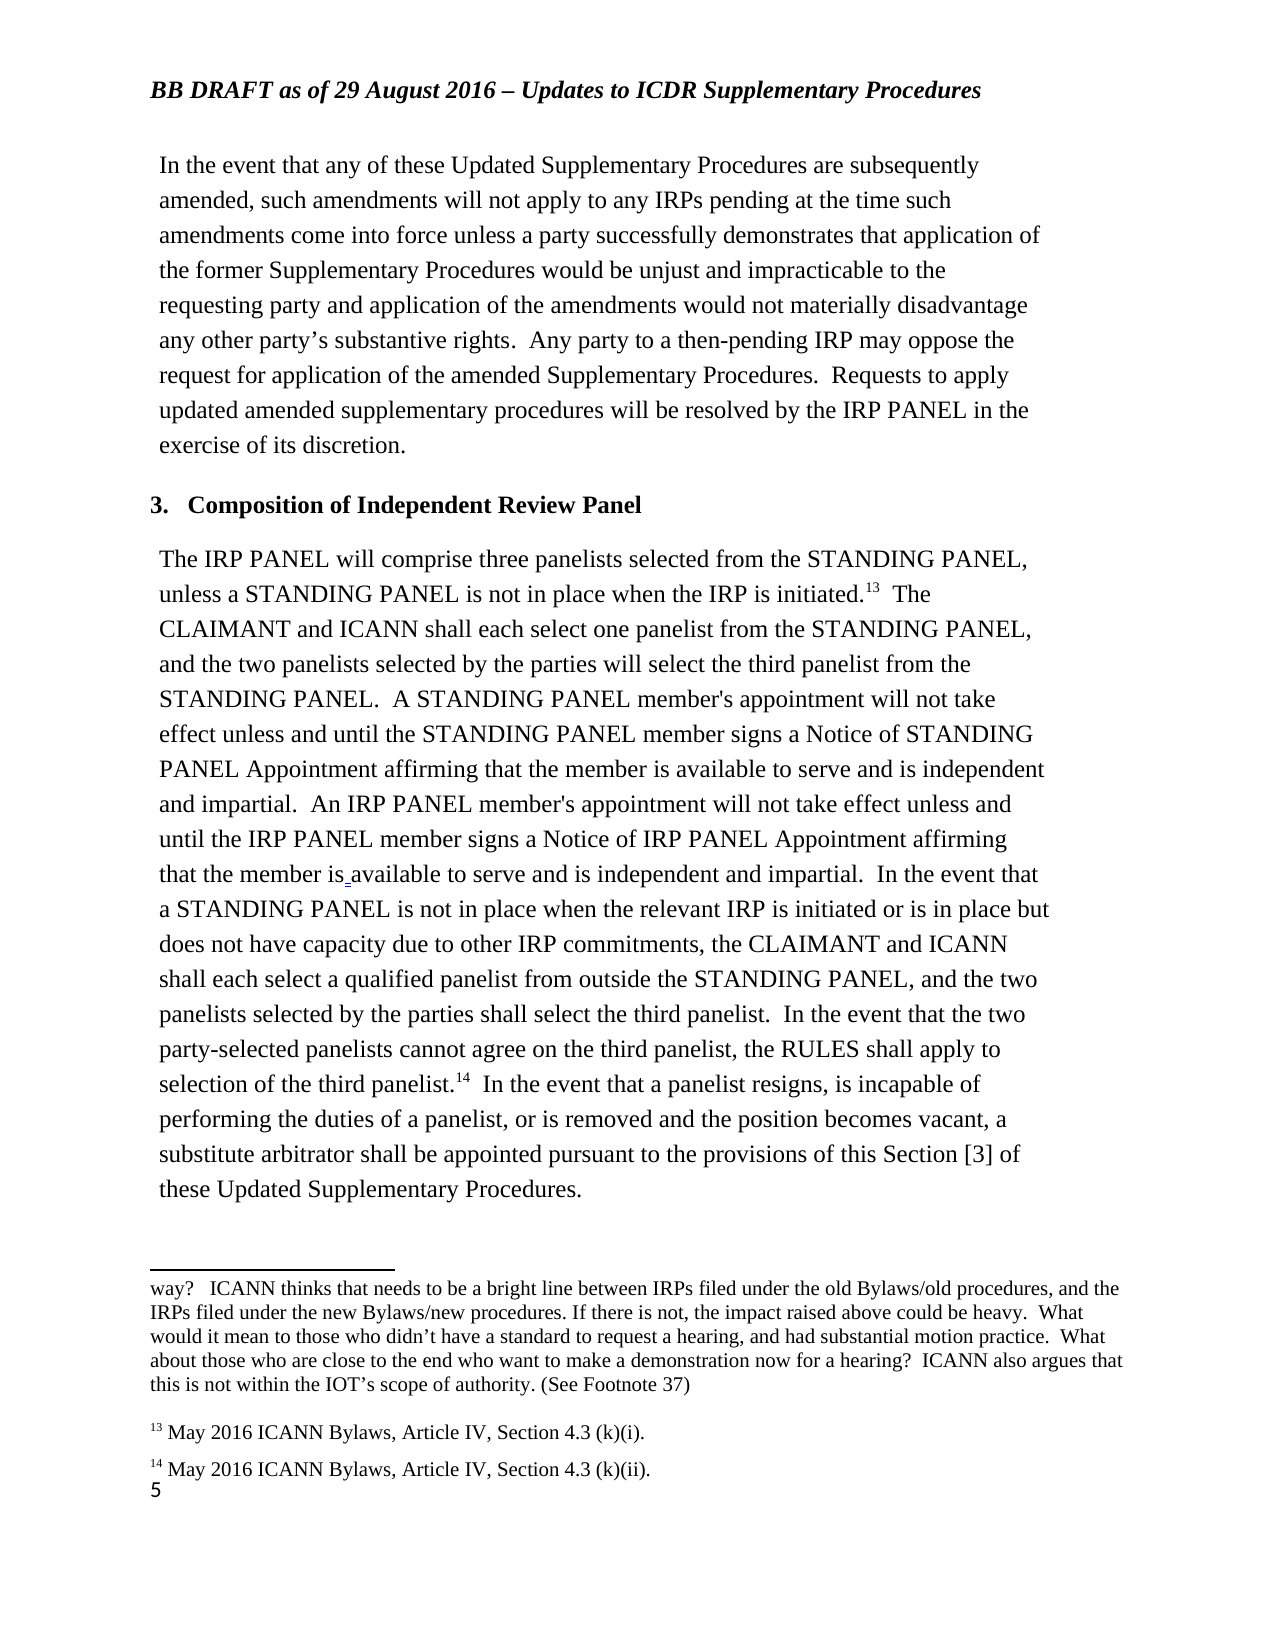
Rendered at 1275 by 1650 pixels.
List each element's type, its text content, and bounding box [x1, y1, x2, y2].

subtitle Composition of Independent Review Panel [150, 490, 1125, 519]
text The IRP PANEL will comprise three panelists selected from the STANDING PANEL, unless a STANDING PANEL is not in place when the IRP is initiated. The CLAIMANT and ICANN shall each select one panelist from the STANDING PANEL, and the two panelists selected by the parties will select the third panelist from the STANDING PANEL. A STANDING PANEL member's appointment will not take effect unless and until the STANDING PANEL member signs a Notice of STANDING PANEL Appointment affirming that the member is available to serve and is independent and impartial. An IRP PANEL member's appointment will not take effect unless and until the IRP PANEL member signs a Notice of IRP PANEL Appointment affirming that the member is available to serve and is independent and impartial. In the event that a STANDING PANEL is not in place when the relevant IRP is initiated or is in place but does not have capacity due to other IRP commitments, the CLAIMANT and ICANN shall each select a qualified panelist from outside the STANDING PANEL, and the two panelists selected by the parties shall select the third panelist. In the event that the two party-selected panelists cannot agree on the third panelist, the RULES shall apply to selection of the third panelist. In the event that a panelist resigns, is incapable of performing the duties of a panelist, or is removed and the position becomes vacant, a substitute arbitrator shall be appointed pursuant to the provisions of this Section [3] of these Updated Supplementary Procedures. [159, 544, 1050, 1202]
text In the event that any of these Updated Supplementary Procedures are subsequently amended, such amendments will not apply to any IRPs pending at the time such amendments come into force unless a party successfully demonstrates that application of the former Supplementary Procedures would be unjust and impracticable to the requesting party and application of the amendments would not materially disadvantage any other party’s substantive rights. Any party to a then-pending IRP may oppose the request for application of the amended Supplementary Procedures. Requests to apply updated amended supplementary procedures will be resolved by the IRP PANEL in the exercise of its discretion. [159, 150, 1050, 459]
